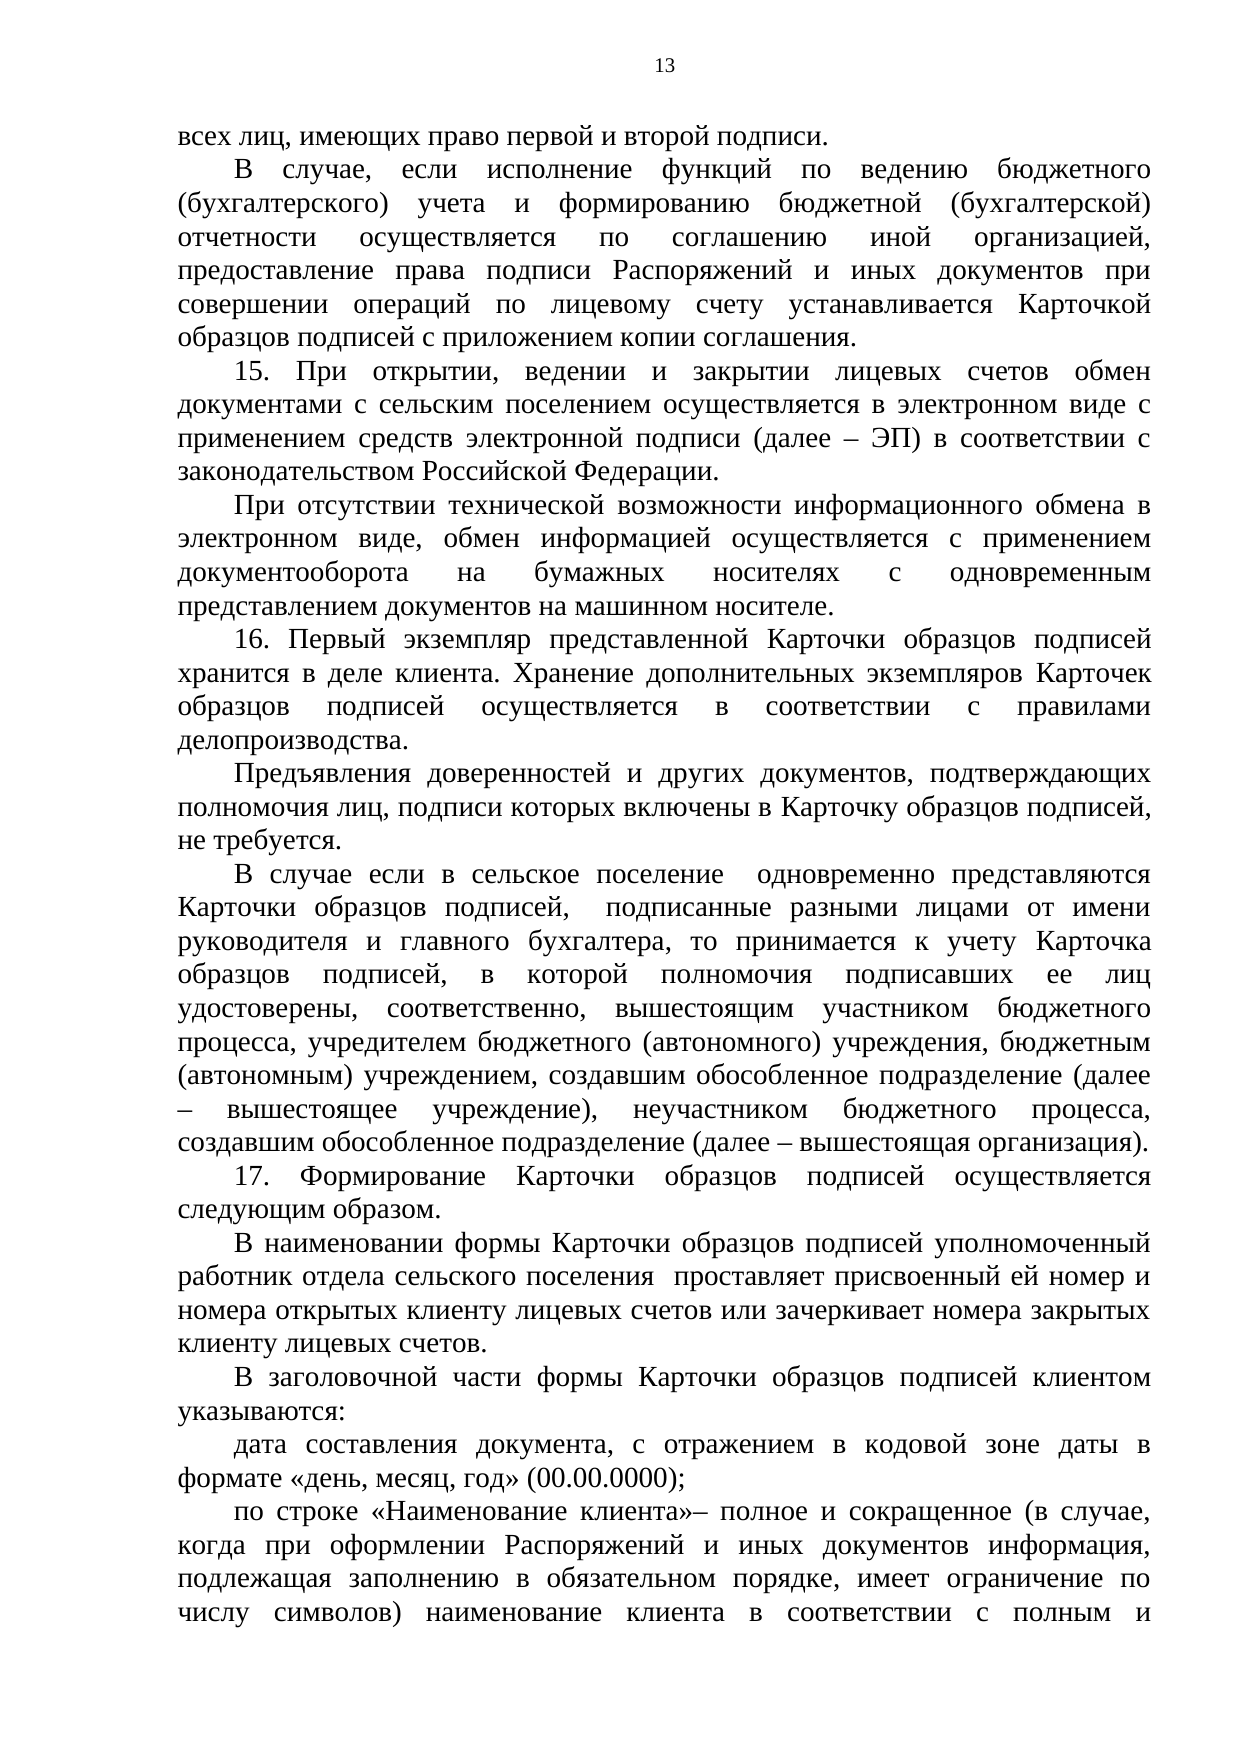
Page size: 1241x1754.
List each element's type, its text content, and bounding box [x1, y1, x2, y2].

text В наименовании формы Карточки образцов подписей уполномоченный работник отдела сельского поселения проставляет присвоенный ей номер и номера открытых клиенту лицевых счетов или зачеркивает номера закрытых клиенту лицевых счетов. [177, 1225, 1152, 1359]
text 17. Формирование Карточки образцов подписей осуществляется следующим образом. [177, 1158, 1152, 1225]
text При отсутствии технической возможности информационного обмена в электронном виде, обмен информацией осуществляется с применением документооборота на бумажных носителях с одновременным представлением документов на машинном носителе. [177, 487, 1152, 621]
text 15. При открытии, ведении и закрытии лицевых счетов обмен документами с сельским поселением осуществляется в электронном виде с применением средств электронной подписи (далее – ЭП) в соответствии с законодательством Российской Федерации. [177, 353, 1152, 487]
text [177, 118, 1152, 152]
text В случае, если исполнение функций по ведению бюджетного (бухгалтерского) учета и формированию бюджетной (бухгалтерской) отчетности осуществляется по соглашению иной организацией, предоставление права подписи Распоряжений и иных документов при совершении операций по лицевому счету устанавливается Карточкой образцов подписей с приложением копии соглашения. [177, 152, 1152, 353]
text дата составления документа, с отражением в кодовой зоне даты в формате «день, месяц, год» (00.00.0000); [177, 1426, 1152, 1493]
text В случае если в сельское поселение одновременно представляются Карточки образцов подписей, подписанные разными лицами от имени руководителя и главного бухгалтера, то принимается к учету Карточка образцов подписей, в которой полномочия подписавших ее лиц удостоверены, соответственно, вышестоящим участником бюджетного процесса, учредителем бюджетного (автономного) учреждения, бюджетным (автономным) учреждением, создавшим обособленное подразделение (далее – вышестоящее учреждение), неучастником бюджетного процесса, создавшим обособленное подразделение (далее – вышестоящая организация). [177, 856, 1152, 1158]
text В заголовочной части формы Карточки образцов подписей клиентом указываются: [177, 1359, 1152, 1426]
text 16. Первый экземпляр представленной Карточки образцов подписей хранится в деле клиента. Хранение дополнительных экземпляров Карточек образцов подписей осуществляется в соответствии с правилами делопроизводства. [177, 621, 1152, 755]
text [177, 1493, 1152, 1627]
text Предъявления доверенностей и других документов, подтверждающих полномочия лиц, подписи которых включены в Карточку образцов подписей, не требуется. [177, 755, 1152, 856]
